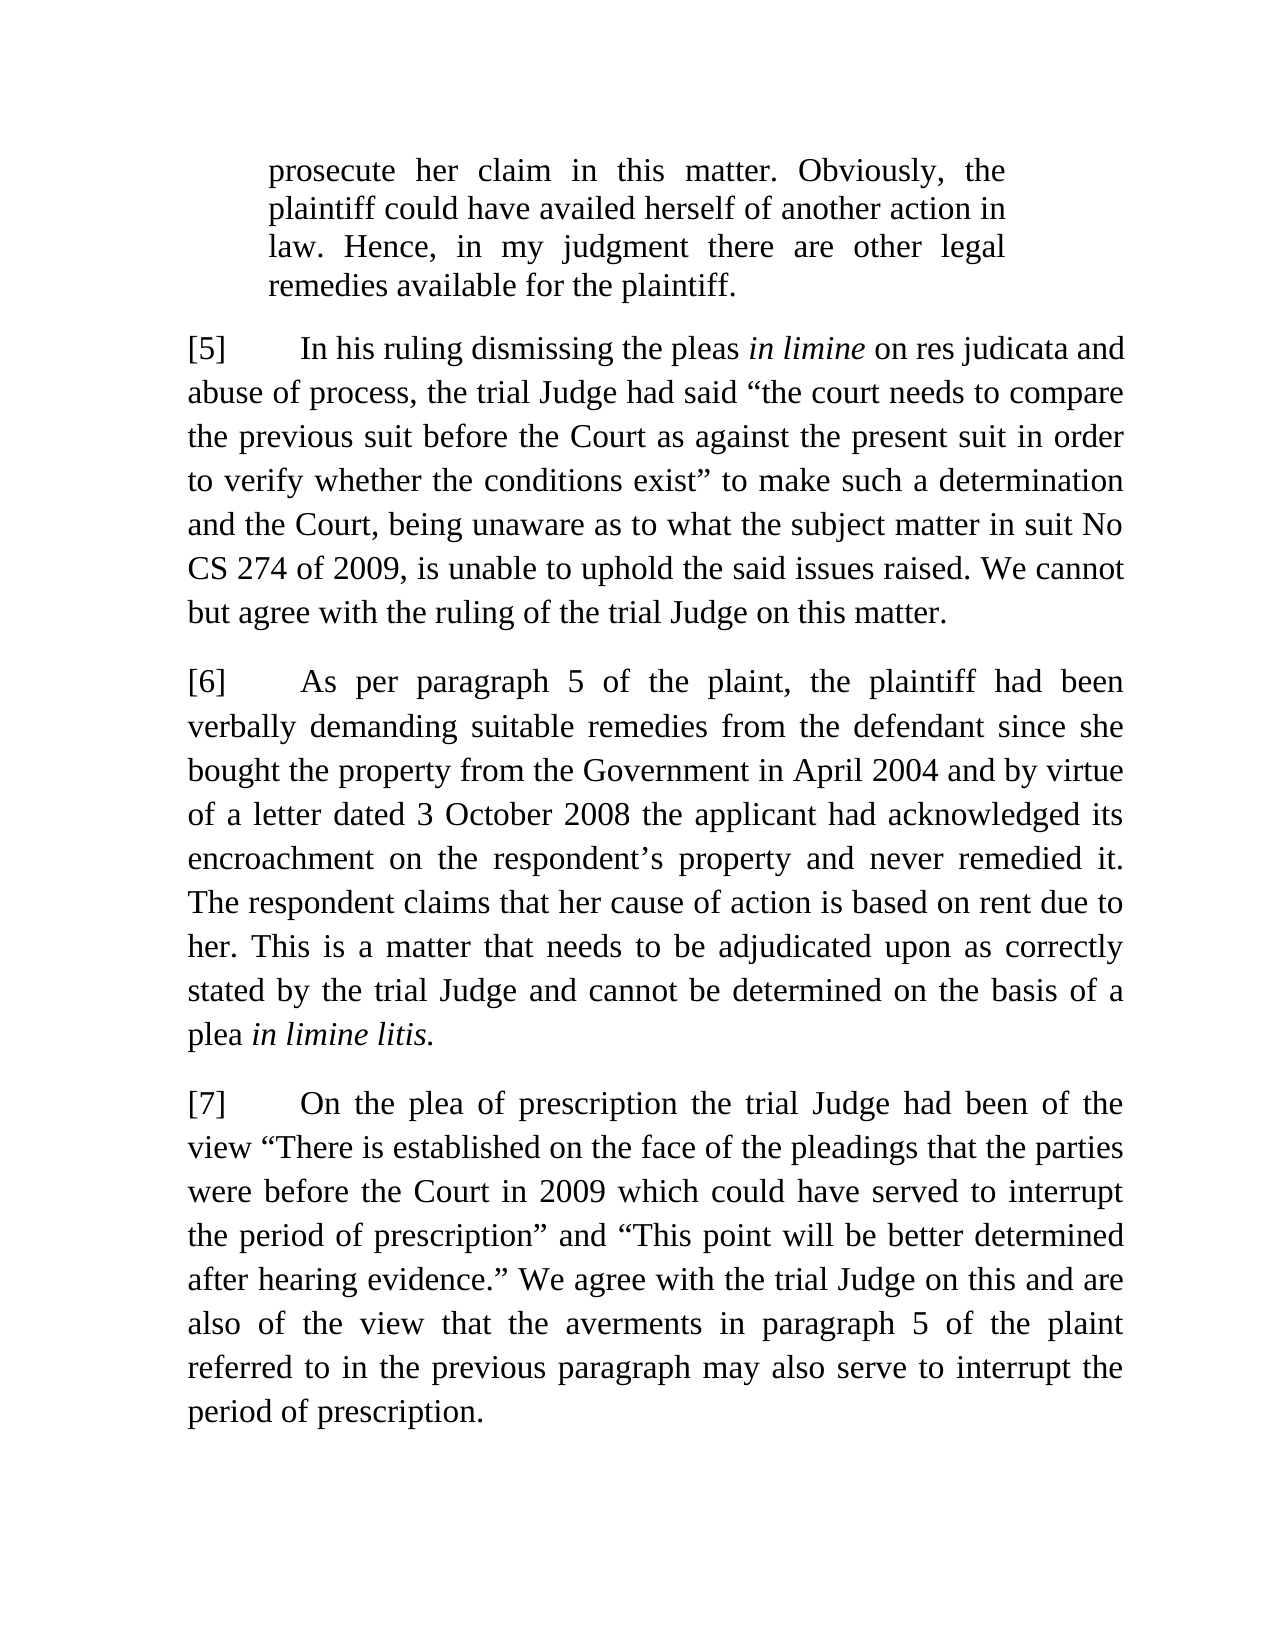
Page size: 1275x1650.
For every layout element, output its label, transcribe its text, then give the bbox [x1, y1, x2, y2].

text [268, 150, 1007, 303]
list In his ruling dismissing the pleas in limine on res judicata and abuse of process, the trial Judge had said “the court needs to compare the previous suit before the Court as against the present suit in order to verify whether the conditions exist” to make such a determination and the Court, being unaware as to what the subject matter in suit No CS 274 of 2009, is unable to uphold the said issues raised. We cannot but agree with the ruling of the trial Judge on this matter. [187, 328, 1125, 631]
list On the plea of prescription the trial Judge had been of the view “There is established on the face of the pleadings that the parties were before the Court in 2009 which could have served to interrupt the period of prescription” and “This point will be better determined after hearing evidence.” We agree with the trial Judge on this and are also of the view that the averments in paragraph 5 of the plaint referred to in the previous paragraph may also serve to interrupt the period of prescription. [187, 1083, 1125, 1430]
list As per paragraph 5 of the plaint, the plaintiff had been verbally demanding suitable remedies from the defendant since she bought the property from the Government in April 2004 and by virtue of a letter dated 3 October 2008 the applicant had acknowledged its encroachment on the respondent’s property and never remedied it. The respondent claims that her cause of action is based on rent due to her. This is a matter that needs to be adjudicated upon as correctly stated by the trial Judge and cannot be determined on the basis of a plea in limine litis. [187, 662, 1125, 1053]
